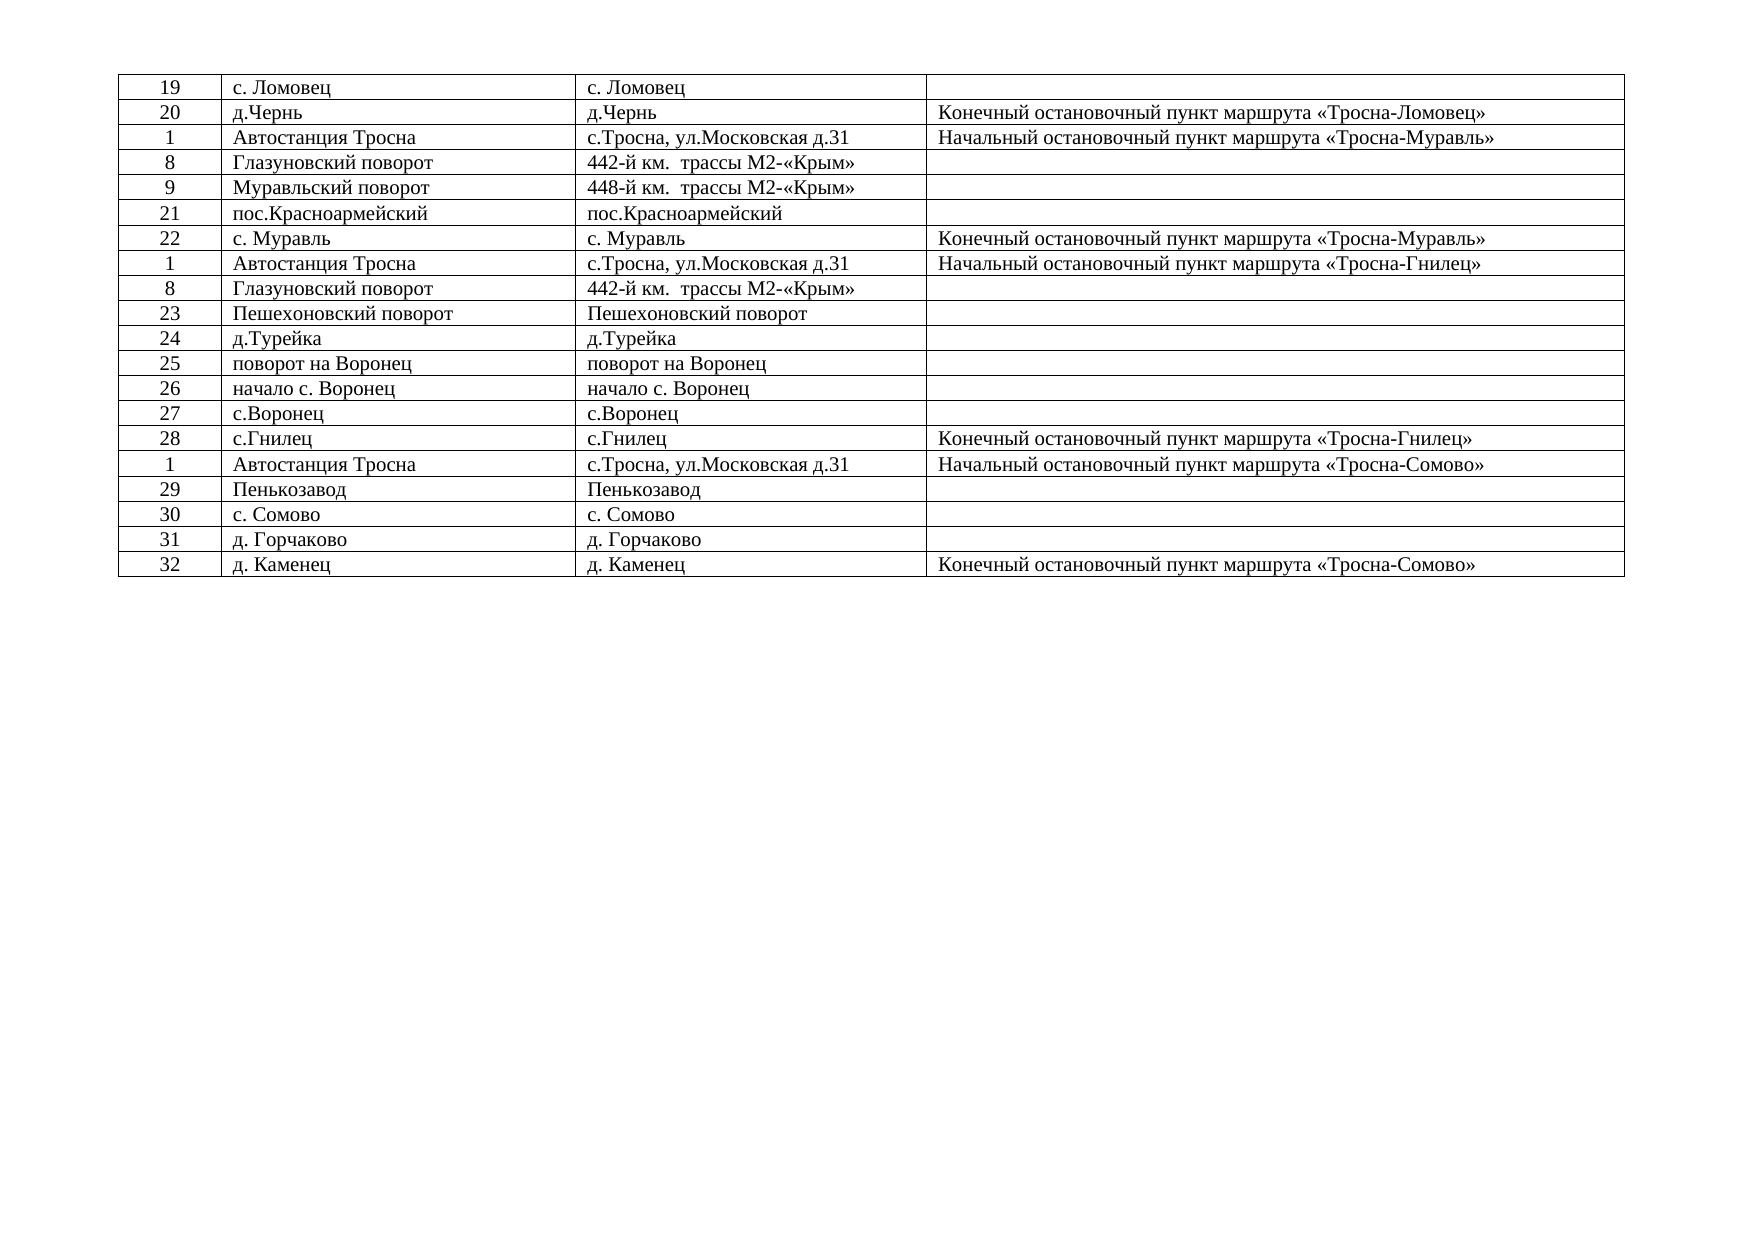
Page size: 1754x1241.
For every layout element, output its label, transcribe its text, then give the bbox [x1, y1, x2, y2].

table_cell 27 [119, 401, 221, 425]
table_cell Конечный остановочный пункт маршрута «Тросна-Гнилец» [927, 426, 1624, 450]
table_cell 19 [119, 75, 221, 99]
table_cell начало с. Воронец [576, 376, 926, 400]
table_cell с.Тросна, ул.Московская д.31 [576, 251, 926, 275]
table_cell пос.Красноармейский [576, 200, 926, 224]
table_cell д.Чернь [222, 100, 575, 124]
table_cell с.Тросна, ул.Московская д.31 [576, 451, 926, 476]
table_cell 25 [119, 351, 221, 375]
table_cell 29 [119, 477, 221, 501]
table_cell [927, 376, 1624, 400]
table_cell Автостанция Тросна [222, 125, 575, 149]
table_cell начало с. Воронец [222, 376, 575, 400]
table_cell с. Муравль [576, 226, 926, 249]
table_cell [927, 301, 1624, 325]
table_cell 22 [119, 226, 221, 249]
table_cell [927, 401, 1624, 425]
table_cell д.Турейка [222, 326, 575, 350]
table_cell с.Тросна, ул.Московская д.31 [576, 125, 926, 149]
table_cell 8 [119, 276, 221, 300]
table_cell 24 [119, 326, 221, 350]
table_cell д. Каменец [576, 552, 926, 576]
table_cell Конечный остановочный пункт маршрута «Тросна-Муравль» [927, 226, 1624, 249]
table_cell Автостанция Тросна [222, 451, 575, 476]
table_cell 8 [119, 150, 221, 174]
table_cell Пешехоновский поворот [222, 301, 575, 325]
table_cell с.Гнилец [222, 426, 575, 450]
table_cell поворот на Воронец [576, 351, 926, 375]
table_cell [927, 477, 1624, 501]
table_cell [927, 200, 1624, 224]
table_cell д. Горчаково [222, 527, 575, 551]
table_cell Пенькозавод [576, 477, 926, 501]
table_cell с. Муравль [222, 226, 575, 249]
table_cell 23 [119, 301, 221, 325]
table_cell Автостанция Тросна [222, 251, 575, 275]
table_cell с. Ломовец [222, 75, 575, 99]
table_cell д. Каменец [222, 552, 575, 576]
table_cell Начальный остановочный пункт маршрута «Тросна-Гнилец» [927, 251, 1624, 275]
table_cell 26 [119, 376, 221, 400]
table_cell 32 [119, 552, 221, 576]
table_cell 442-й км. трассы М2-«Крым» [576, 150, 926, 174]
table_cell 21 [119, 200, 221, 224]
table_cell с. Сомово [576, 502, 926, 526]
table_cell Начальный остановочный пункт маршрута «Тросна-Сомово» [927, 451, 1624, 476]
table_cell Глазуновский поворот [222, 276, 575, 300]
table_cell 1 [119, 125, 221, 149]
table_cell 442-й км. трассы М2-«Крым» [576, 276, 926, 300]
table_cell д.Чернь [576, 100, 926, 124]
table_cell пос.Красноармейский [222, 200, 575, 224]
table_cell [927, 150, 1624, 174]
table_cell с. Ломовец [576, 75, 926, 99]
table_cell Муравльский поворот [222, 175, 575, 199]
table_cell с.Воронец [222, 401, 575, 425]
table_cell 28 [119, 426, 221, 450]
table_cell д. Горчаково [576, 527, 926, 551]
table_cell Конечный остановочный пункт маршрута «Тросна-Сомово» [927, 552, 1624, 576]
table_cell Конечный остановочный пункт маршрута «Тросна-Ломовец» [927, 100, 1624, 124]
table_cell [927, 502, 1624, 526]
table_cell [927, 326, 1624, 350]
table_cell с.Гнилец [576, 426, 926, 450]
table_cell с.Воронец [576, 401, 926, 425]
table_cell [927, 351, 1624, 375]
table_cell 1 [119, 251, 221, 275]
table_cell [927, 527, 1624, 551]
table_cell д.Турейка [576, 326, 926, 350]
table_cell 20 [119, 100, 221, 124]
table_cell 9 [119, 175, 221, 199]
table_cell 1 [119, 451, 221, 476]
table_cell Начальный остановочный пункт маршрута «Тросна-Муравль» [927, 125, 1624, 149]
table_cell 30 [119, 502, 221, 526]
table_cell [927, 175, 1624, 199]
table_cell [927, 276, 1624, 300]
table_cell 31 [119, 527, 221, 551]
table_cell [927, 75, 1624, 99]
table_cell с. Сомово [222, 502, 575, 526]
table_cell Глазуновский поворот [222, 150, 575, 174]
table_cell Пенькозавод [222, 477, 575, 501]
table_cell 448-й км. трассы М2-«Крым» [576, 175, 926, 199]
table_cell поворот на Воронец [222, 351, 575, 375]
table_cell Пешехоновский поворот [576, 301, 926, 325]
